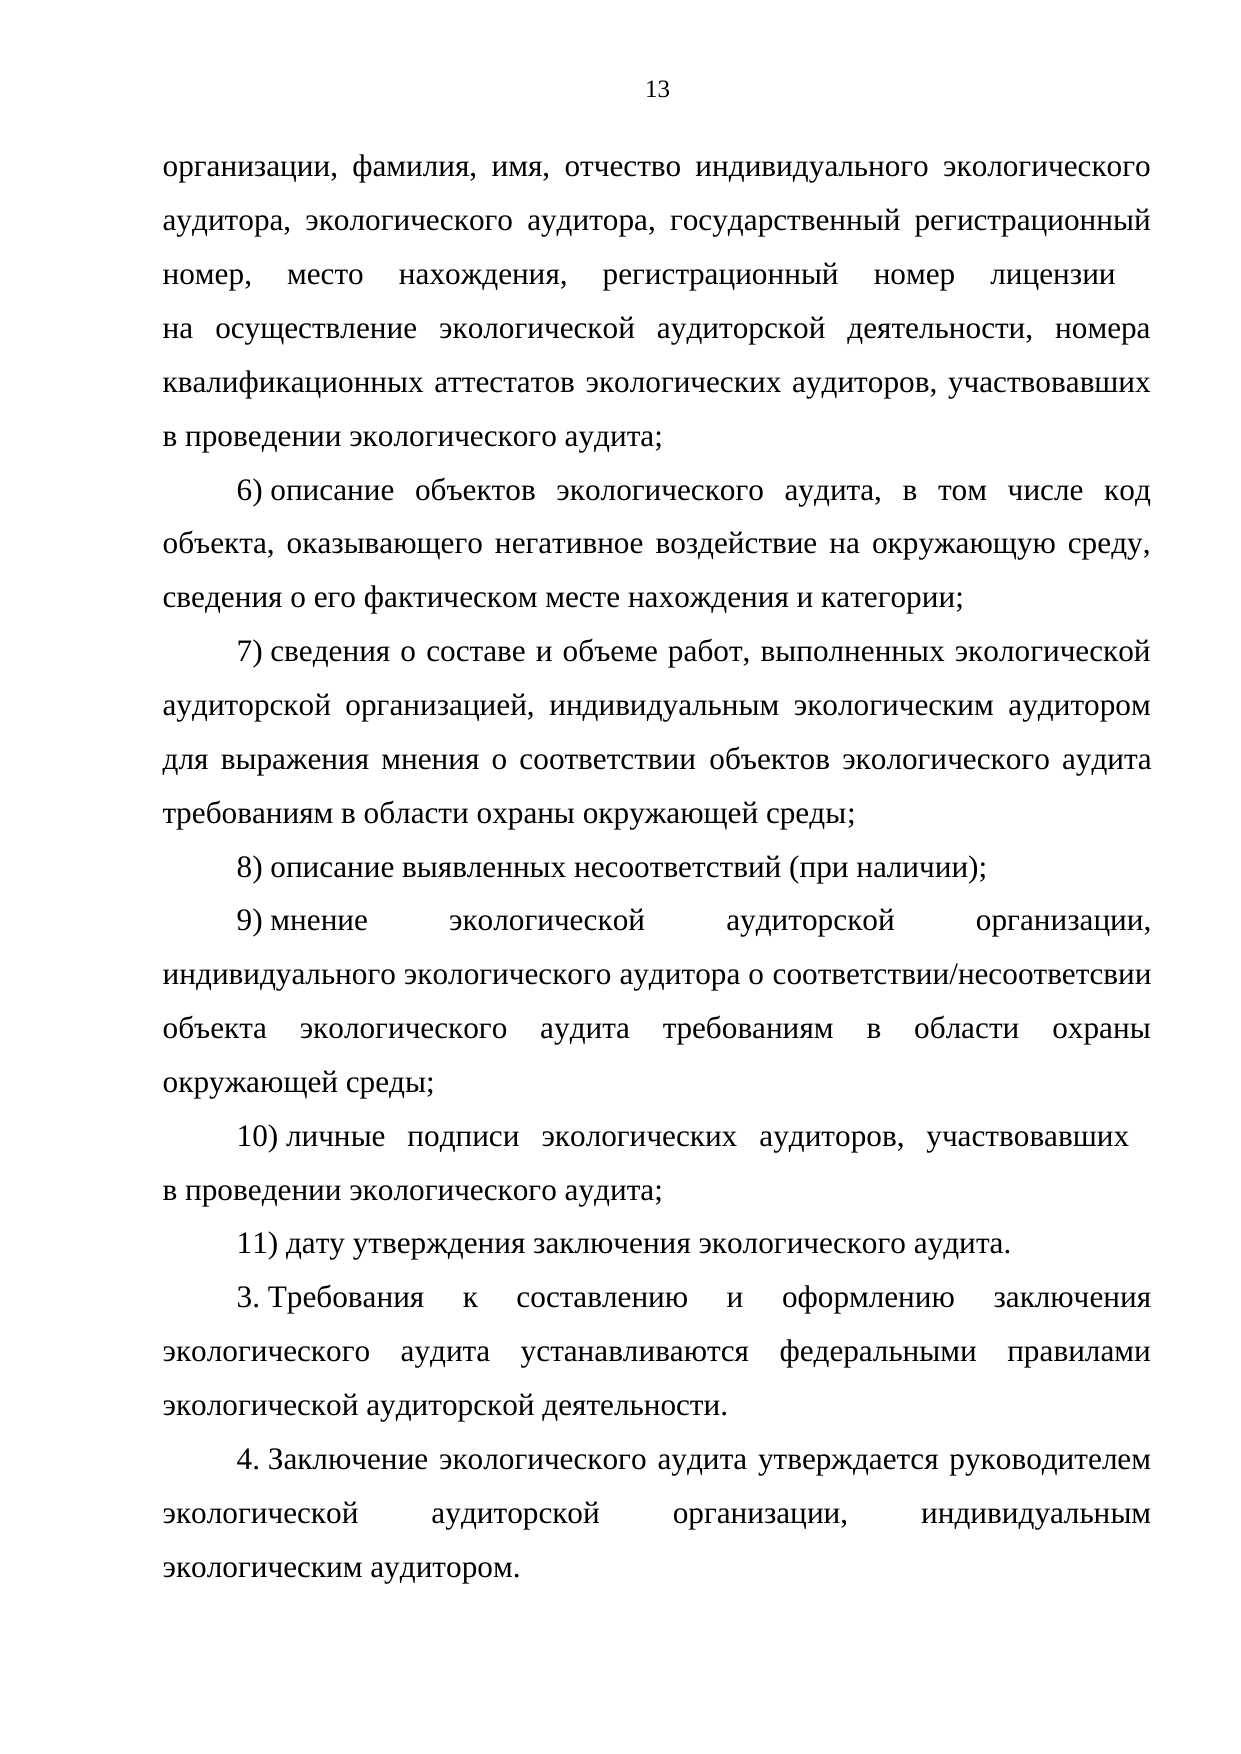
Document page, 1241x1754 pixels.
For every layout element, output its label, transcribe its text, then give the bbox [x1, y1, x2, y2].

text 9) мнение экологической аудиторской организации, индивидуального экологического аудитора о соответствии/несоответсвии объекта экологического аудита требованиям в области охраны окружающей среды; [162, 902, 1152, 1099]
text 8) описание выявленных несоответствий (при наличии); [162, 848, 1152, 884]
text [162, 148, 1152, 453]
text 10) личные подписи экологических аудиторов, участвовавших в проведении экологического аудита; [162, 1117, 1152, 1207]
text 4. Заключение экологического аудита утверждается руководителем экологической аудиторской организации, индивидуальным экологическим аудитором. [162, 1440, 1152, 1584]
text 3. Требования к составлению и оформлению заключения экологического аудита устанавливаются федеральными правилами экологической аудиторской деятельности. [162, 1279, 1152, 1422]
text 6) описание объектов экологического аудита, в том числе код объекта, оказывающего негативное воздействие на окружающую среду, сведения о его фактическом месте нахождения и категории; [162, 471, 1152, 614]
text 11) дату утверждения заключения экологического аудита. [162, 1225, 1152, 1261]
text 7) сведения о составе и объеме работ, выполненных экологической аудиторской организацией, индивидуальным экологическим аудитором для выражения мнения о соответствии объектов экологического аудита требованиям в области охраны окружающей среды; [162, 632, 1152, 830]
